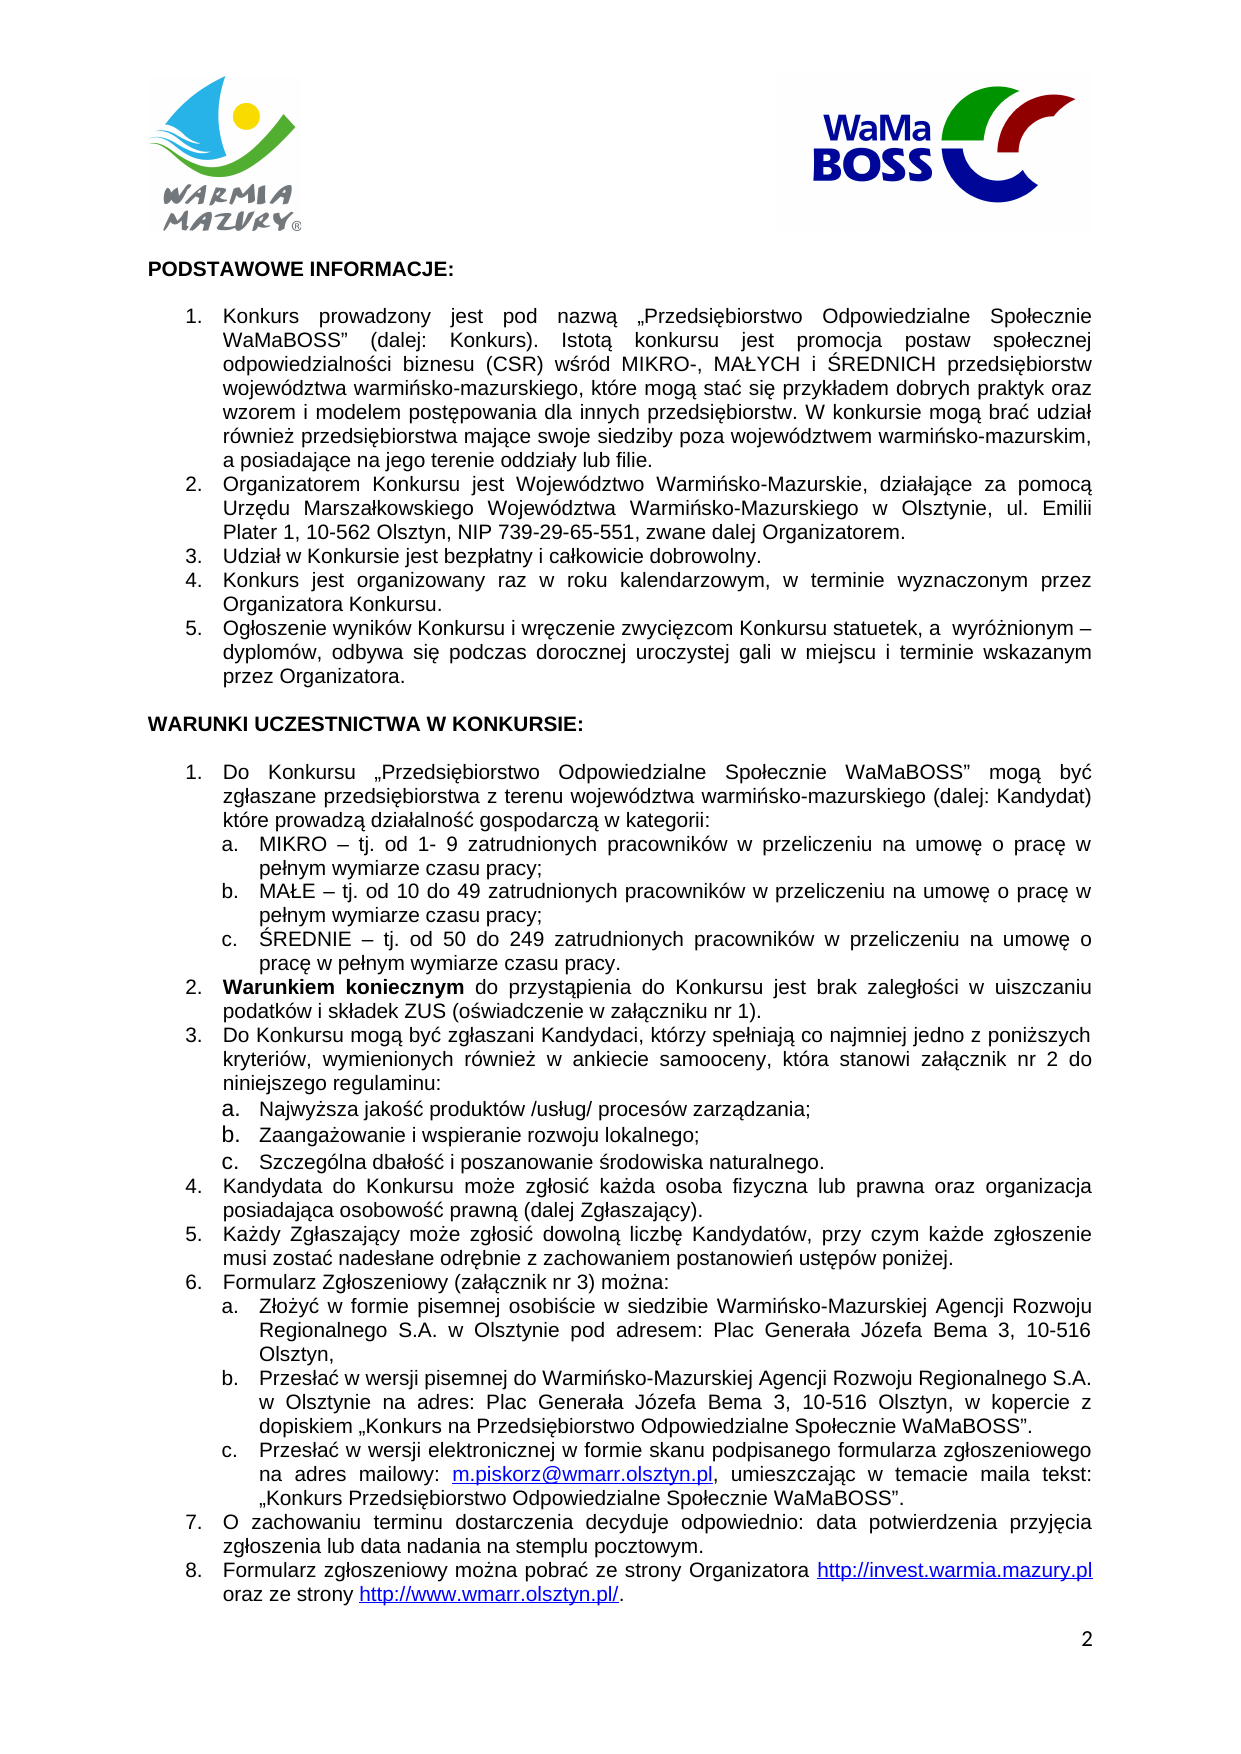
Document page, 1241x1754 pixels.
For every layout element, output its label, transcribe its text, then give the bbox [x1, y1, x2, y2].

list Szczególna dbałość i poszanowanie środowiska naturalnego. [221, 1148, 1093, 1174]
list Do Konkursu „Przedsiębiorstwo Odpowiedzialne Społecznie WaMaBOSS” mogą być zgłaszane przedsiębiorstwa z terenu województwa warmińsko-mazurskiego (dalej: Kandydat) które prowadzą działalność gospodarczą w kategorii: [185, 759, 1093, 831]
list Formularz Zgłoszeniowy (załącznik nr 3) można: [185, 1270, 1093, 1294]
list Formularz zgłoszeniowy można pobrać ze strony Organizatora http://invest.warmia.mazury.pl oraz ze strony http://www.wmarr.olsztyn.pl/. [185, 1557, 1093, 1605]
list Ogłoszenie wyników Konkursu i wręczenie zwycięzcom Konkursu statuetek, a wyróżnionym – dyplomów, odbywa się podczas dorocznej uroczystej gali w miejscu i terminie wskazanym przez Organizatora. [185, 616, 1093, 688]
list Kandydata do Konkursu może zgłosić każda osoba fizyczna lub prawna oraz organizacja posiadająca osobowość prawną (dalej Zgłaszający). [185, 1174, 1093, 1222]
list Przesłać w wersji elektronicznej w formie skanu podpisanego formularza zgłoszeniowego na adres mailowy: m.piskorz@wmarr.olsztyn.pl, umieszczając w temacie maila tekst: „Konkurs Przedsiębiorstwo Odpowiedzialne Społecznie WaMaBOSS”. [221, 1438, 1093, 1509]
list Do Konkursu mogą być zgłaszani Kandydaci, którzy spełniają co najmniej jedno z poniższych kryteriów, wymienionych również w ankiecie samooceny, która stanowi załącznik nr 2 do niniejszego regulaminu: [185, 1023, 1093, 1095]
list Organizatorem Konkursu jest Województwo Warmińsko-Mazurskie, działające za pomocą Urzędu Marszałkowskiego Województwa Warmińsko-Mazurskiego w Olsztynie, ul. Emilii Plater 1, 10-562 Olsztyn, NIP 739-29-65-551, zwane dalej Organizatorem. [185, 472, 1093, 544]
list MIKRO – tj. od 1- 9 zatrudnionych pracowników w przeliczeniu na umowę o pracę w pełnym wymiarze czasu pracy; [221, 831, 1093, 879]
text WARUNKI UCZESTNICTWA W KONKURSIE: [148, 712, 1093, 736]
picture [773, 73, 1093, 231]
list Warunkiem koniecznym do przystąpienia do Konkursu jest brak zaległości w uiszczaniu podatków i składek ZUS (oświadczenie w załączniku nr 1). [185, 975, 1093, 1023]
text PODSTAWOWE INFORMACJE: [148, 256, 1093, 280]
list Udział w Konkursie jest bezpłatny i całkowicie dobrowolny. [185, 544, 1093, 568]
list O zachowaniu terminu dostarczenia decyduje odpowiednio: data potwierdzenia przyjęcia zgłoszenia lub data nadania na stemplu pocztowym. [185, 1509, 1093, 1557]
list Przesłać w wersji pisemnej do Warmińsko-Mazurskiej Agencji Rozwoju Regionalnego S.A. w Olsztynie na adres: Plac Generała Józefa Bema 3, 10-516 Olsztyn, w kopercie z dopiskiem „Konkurs na Przedsiębiorstwo Odpowiedzialne Społecznie WaMaBOSS”. [221, 1366, 1093, 1438]
list Zaangażowanie i wspieranie rozwoju lokalnego; [221, 1121, 1093, 1148]
picture [147, 76, 302, 231]
list ŚREDNIE – tj. od 50 do 249 zatrudnionych pracowników w przeliczeniu na umowę o pracę w pełnym wymiarze czasu pracy. [221, 927, 1093, 975]
list Złożyć w formie pisemnej osobiście w siedzibie Warmińsko-Mazurskiej Agencji Rozwoju Regionalnego S.A. w Olsztynie pod adresem: Plac Generała Józefa Bema 3, 10-516 Olsztyn, [221, 1294, 1093, 1366]
list Konkurs jest organizowany raz w roku kalendarzowym, w terminie wyznaczonym przez Organizatora Konkursu. [185, 568, 1093, 616]
list Każdy Zgłaszający może zgłosić dowolną liczbę Kandydatów, przy czym każde zgłoszenie musi zostać nadesłane odrębnie z zachowaniem postanowień ustępów poniżej. [185, 1222, 1093, 1270]
list MAŁE – tj. od 10 do 49 zatrudnionych pracowników w przeliczeniu na umowę o pracę w pełnym wymiarze czasu pracy; [221, 879, 1093, 927]
list Najwyższa jakość produktów /usług/ procesów zarządzania; [221, 1095, 1093, 1121]
list Konkurs prowadzony jest pod nazwą „Przedsiębiorstwo Odpowiedzialne Społecznie WaMaBOSS” (dalej: Konkurs). Istotą konkursu jest promocja postaw społecznej odpowiedzialności biznesu (CSR) wśród MIKRO-, MAŁYCH i ŚREDNICH przedsiębiorstw województwa warmińsko-mazurskiego, które mogą stać się przykładem dobrych praktyk oraz wzorem i modelem postępowania dla innych przedsiębiorstw. W konkursie mogą brać udział również przedsiębiorstwa mające swoje siedziby poza województwem warmińsko-mazurskim, a posiadające na jego terenie oddziały lub filie. [185, 304, 1093, 472]
